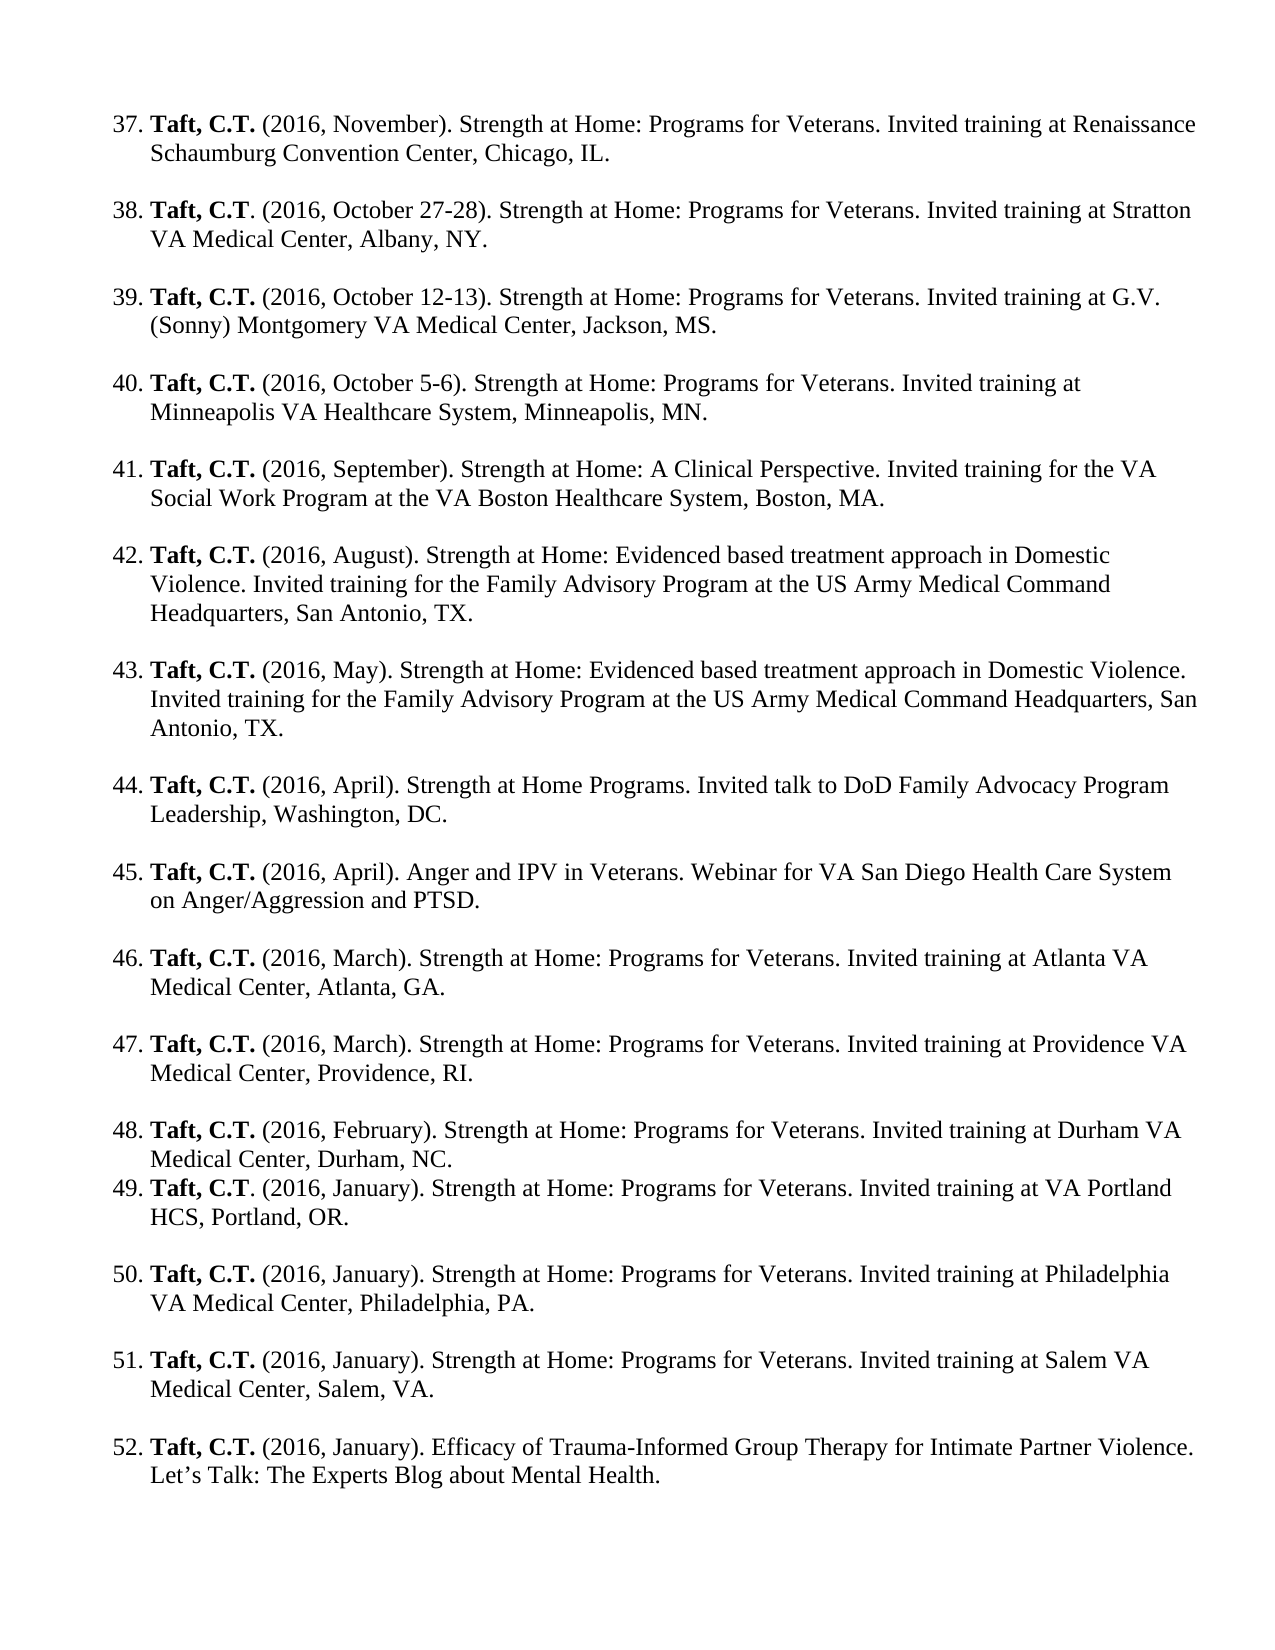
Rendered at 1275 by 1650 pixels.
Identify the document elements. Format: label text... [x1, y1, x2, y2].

list Taft, C.T. (2016, April). Anger and IPV in Veterans. Webinar for VA San Diego Health Care System on Anger/Aggression and PTSD. [112, 857, 1200, 914]
list Taft, C.T. (2016, October 5-6). Strength at Home: Programs for Veterans. Invited training at Minneapolis VA Healthcare System, Minneapolis, MN. [112, 368, 1200, 425]
list Taft, C.T. (2016, April). Strength at Home Programs. Invited talk to DoD Family Advocacy Program Leadership, Washington, DC. [112, 770, 1200, 828]
list Taft, C.T. (2016, September). Strength at Home: A Clinical Perspective. Invited training for the VA Social Work Program at the VA Boston Healthcare System, Boston, MA. [112, 454, 1200, 512]
list Taft, C.T. (2016, October 27-28). Strength at Home: Programs for Veterans. Invited training at Stratton VA Medical Center, Albany, NY. [112, 195, 1200, 253]
list Taft, C.T. (2016, January). Strength at Home: Programs for Veterans. Invited training at Philadelphia VA Medical Center, Philadelphia, PA. [112, 1259, 1200, 1317]
list Taft, C.T. (2016, August). Strength at Home: Evidenced based treatment approach in Domestic Violence. Invited training for the Family Advisory Program at the US Army Medical Command Headquarters, San Antonio, TX. [112, 540, 1200, 627]
list Taft, C.T. (2016, January). Strength at Home: Programs for Veterans. Invited training at Salem VA Medical Center, Salem, VA. [112, 1345, 1200, 1403]
list Taft, C.T. (2016, January). Efficacy of Trauma-Informed Group Therapy for Intimate Partner Violence. Let’s Talk: The Experts Blog about Mental Health. [112, 1432, 1200, 1489]
list Taft, C.T. (2016, November). Strength at Home: Programs for Veterans. Invited training at Renaissance Schaumburg Convention Center, Chicago, IL. [112, 109, 1200, 167]
list Taft, C.T. (2016, May). Strength at Home: Evidenced based treatment approach in Domestic Violence. Invited training for the Family Advisory Program at the US Army Medical Command Headquarters, San Antonio, TX. [112, 655, 1200, 742]
list Taft, C.T. (2016, February). Strength at Home: Programs for Veterans. Invited training at Durham VA Medical Center, Durham, NC. [112, 1115, 1200, 1173]
list Taft, C.T. (2016, October 12-13). Strength at Home: Programs for Veterans. Invited training at G.V. (Sonny) Montgomery VA Medical Center, Jackson, MS. [112, 282, 1200, 339]
list Taft, C.T. (2016, January). Strength at Home: Programs for Veterans. Invited training at VA Portland HCS, Portland, OR. [112, 1173, 1200, 1230]
list Taft, C.T. (2016, March). Strength at Home: Programs for Veterans. Invited training at Providence VA Medical Center, Providence, RI. [112, 1029, 1200, 1087]
list Taft, C.T. (2016, March). Strength at Home: Programs for Veterans. Invited training at Atlanta VA Medical Center, Atlanta, GA. [112, 943, 1200, 1000]
